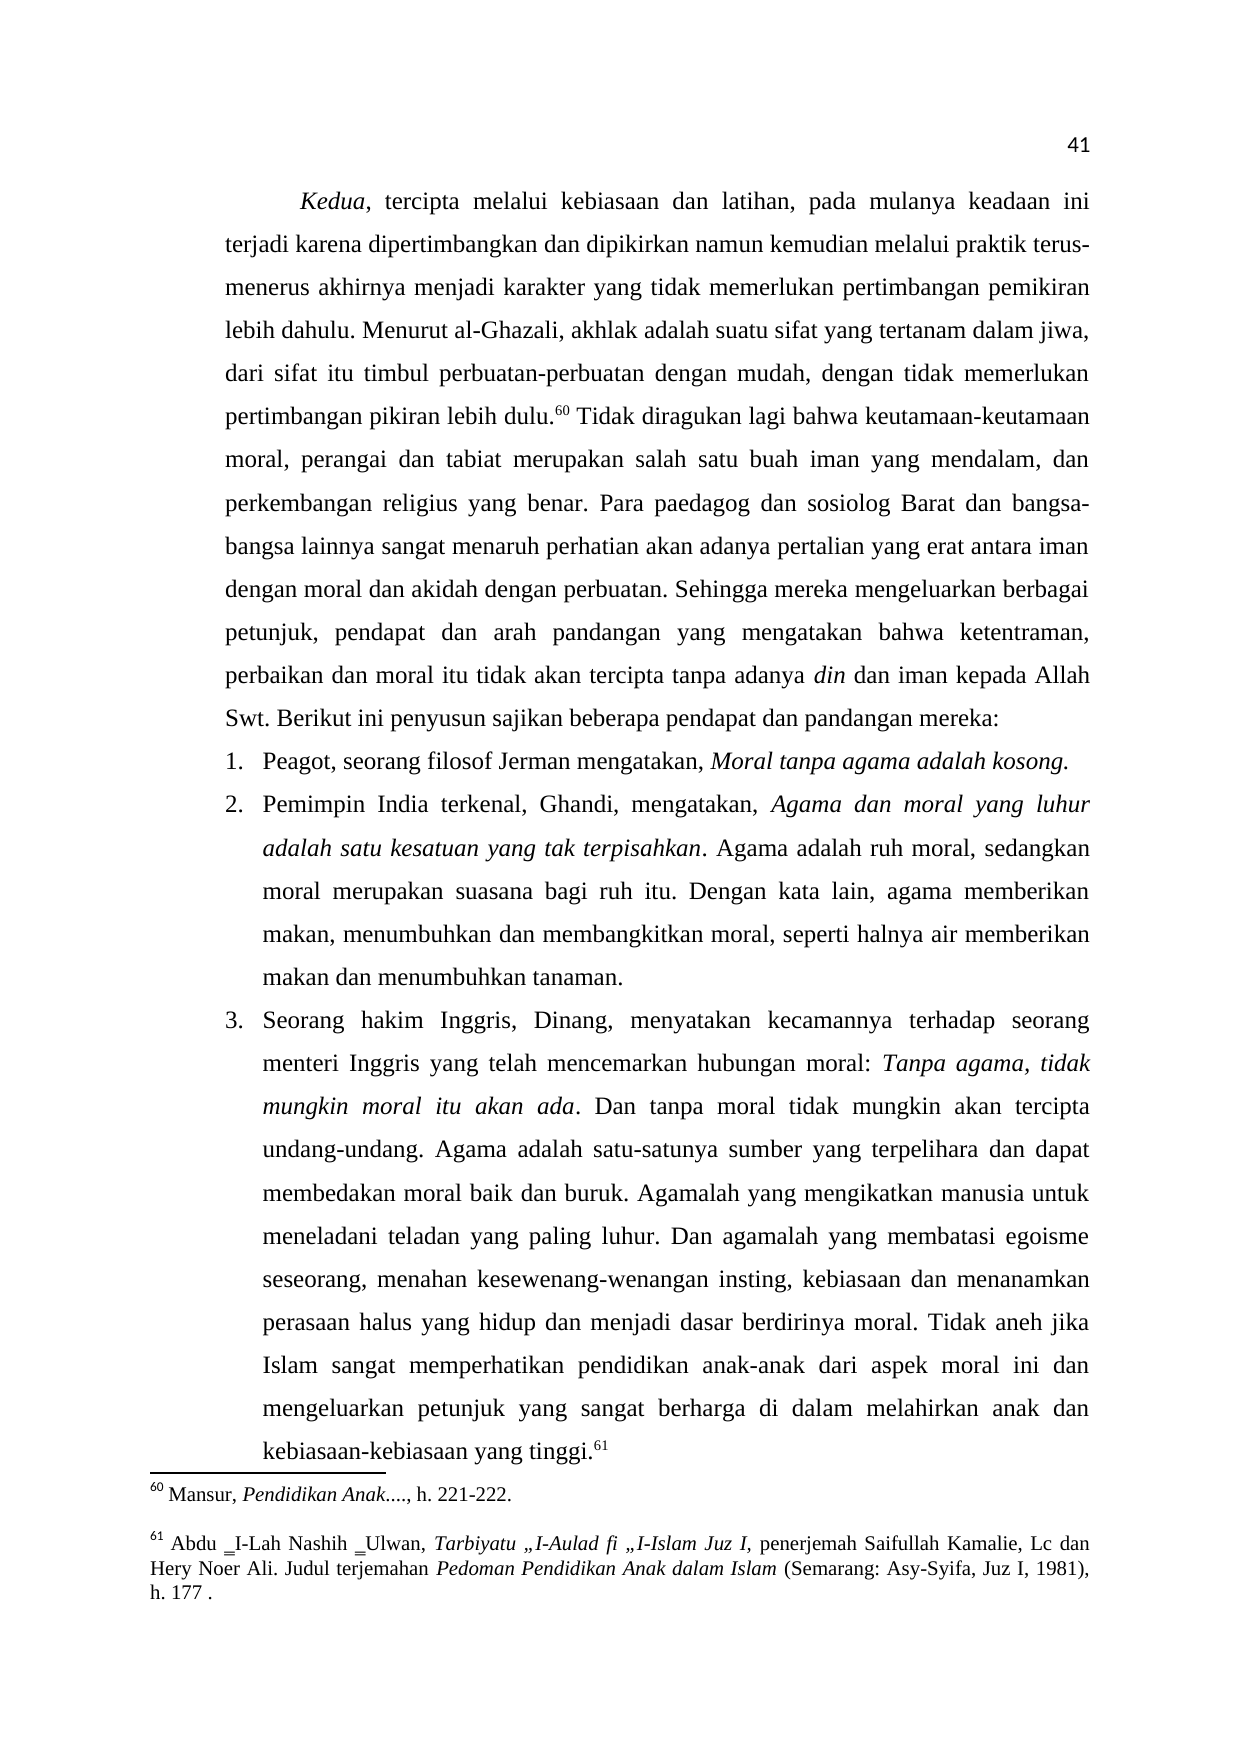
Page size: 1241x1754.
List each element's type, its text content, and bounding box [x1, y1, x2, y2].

list Pemimpin India terkenal, Ghandi, mengatakan, Agama dan moral yang luhur adalah satu kesatuan yang tak terpisahkan. Agama adalah ruh moral, sedangkan moral merupakan suasana bagi ruh itu. Dengan kata lain, agama memberikan makan, menumbuhkan dan membangkitkan moral, seperti halnya air memberikan makan dan menumbuhkan tanaman. [225, 789, 1090, 991]
list Kedua, tercipta melalui kebiasaan dan latihan, pada mulanya keadaan ini terjadi karena dipertimbangkan dan dipikirkan namun kemudian melalui praktik terus-menerus akhirnya menjadi karakter yang tidak memerlukan pertimbangan pemikiran lebih dahulu. Menurut al-Ghazali, akhlak adalah suatu sifat yang tertanam dalam jiwa, dari sifat itu timbul perbuatan-perbuatan dengan mudah, dengan tidak memerlukan pertimbangan pikiran lebih dulu. Tidak diragukan lagi bahwa keutamaan-keutamaan moral, perangai dan tabiat merupakan salah satu buah iman yang mendalam, dan perkembangan religius yang benar. Para paedagog dan sosiolog Barat dan bangsa-bangsa lainnya sangat menaruh perhatian akan adanya pertalian yang erat antara iman dengan moral dan akidah dengan perbuatan. Sehingga mereka mengeluarkan berbagai petunjuk, pendapat dan arah pandangan yang mengatakan bahwa ketentraman, perbaikan dan moral itu tidak akan tercipta tanpa adanya din dan iman kepada Allah Swt. Berikut ini penyusun sajikan beberapa pendapat dan pandangan mereka: [225, 186, 1090, 732]
list Peagot, seorang filosof Jerman mengatakan, Moral tanpa agama adalah kosong. [225, 746, 1090, 775]
list Seorang hakim Inggris, Dinang, menyatakan kecamannya terhadap seorang menteri Inggris yang telah mencemarkan hubungan moral: Tanpa agama, tidak mungkin moral itu akan ada. Dan tanpa moral tidak mungkin akan tercipta undang-undang. Agama adalah satu-satunya sumber yang terpelihara dan dapat membedakan moral baik dan buruk. Agamalah yang mengikatkan manusia untuk meneladani teladan yang paling luhur. Dan agamalah yang membatasi egoisme seseorang, menahan kesewenang-wenangan insting, kebiasaan dan menanamkan perasaan halus yang hidup dan menjadi dasar berdirinya moral. Tidak aneh jika Islam sangat memperhatikan pendidikan anak-anak dari aspek moral ini dan mengeluarkan petunjuk yang sangat berharga di dalam melahirkan anak dan kebiasaan-kebiasaan yang tinggi. [225, 1005, 1090, 1465]
